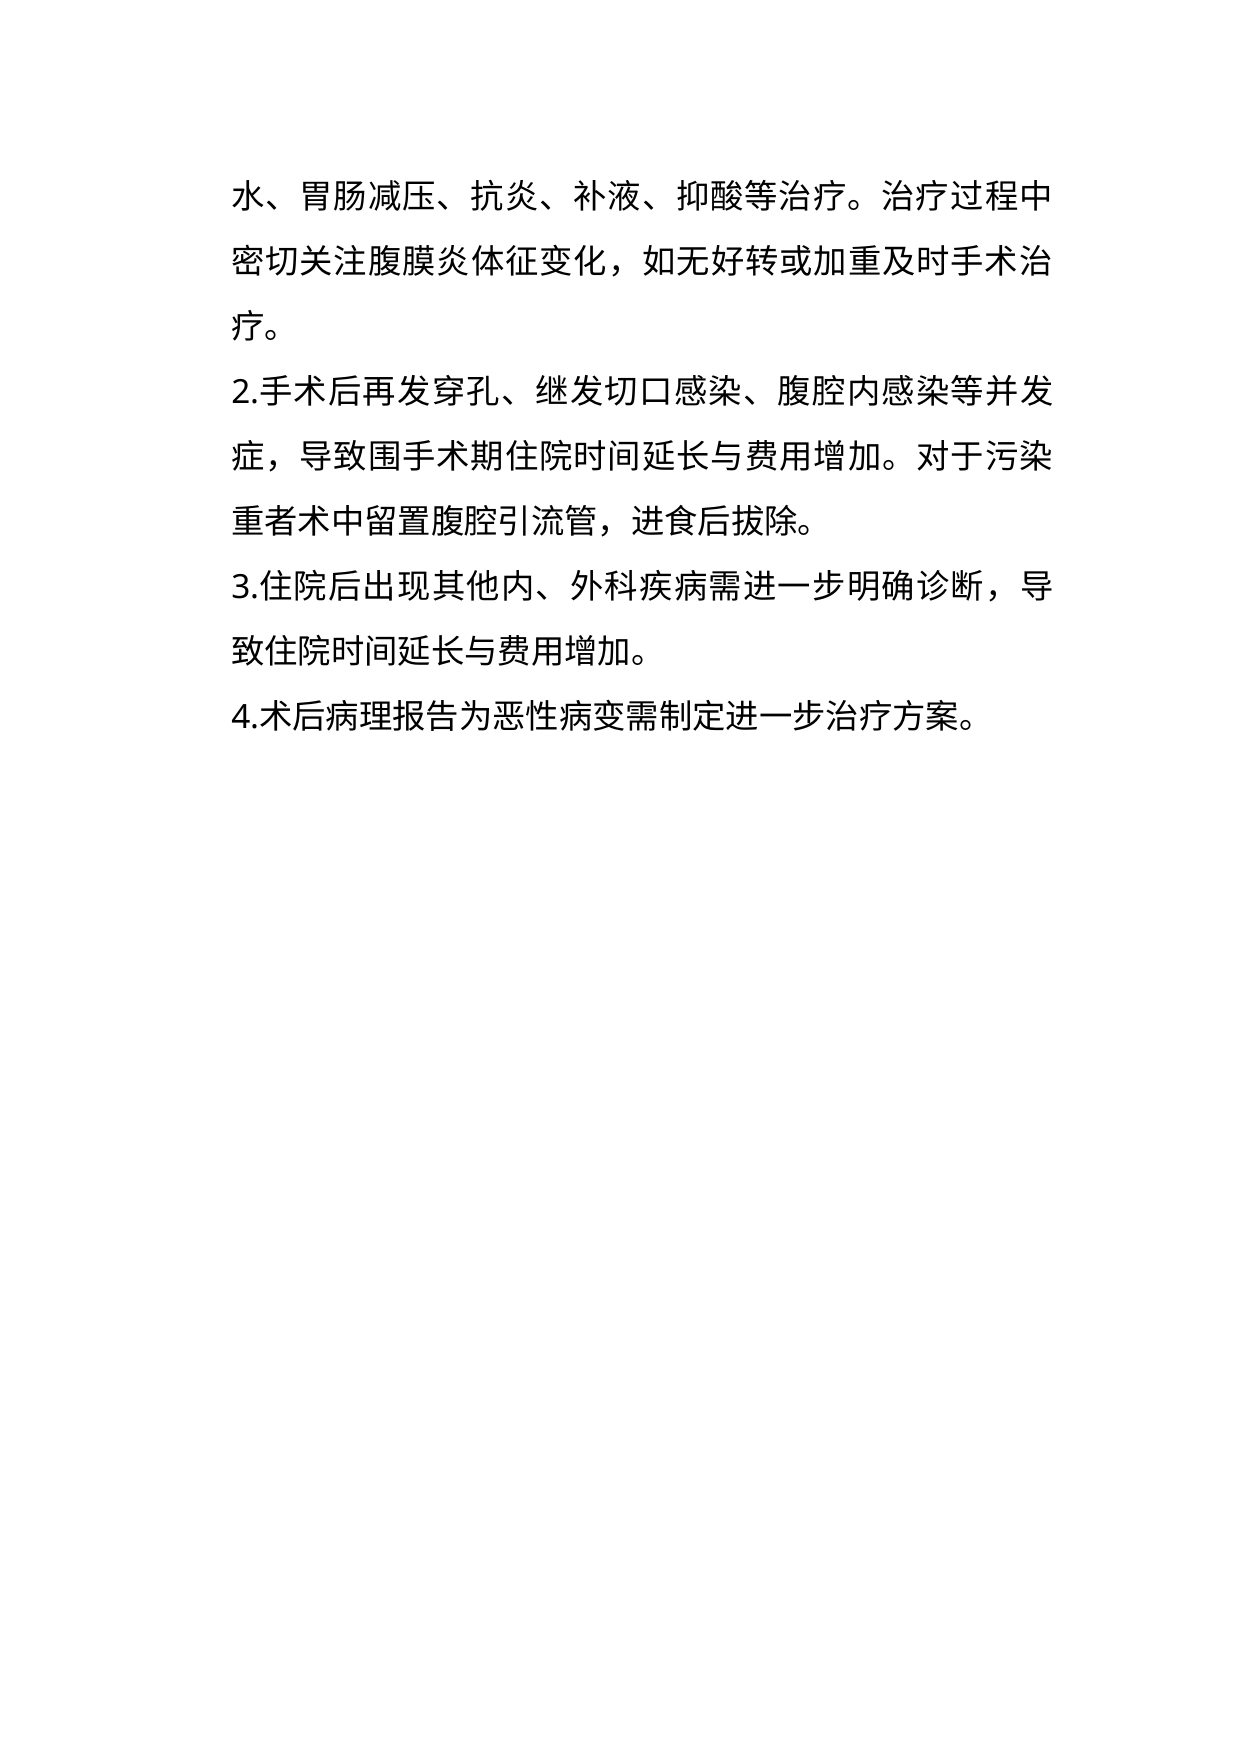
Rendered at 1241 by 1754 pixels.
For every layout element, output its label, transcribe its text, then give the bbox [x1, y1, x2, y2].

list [231, 162, 1053, 357]
list 术后病理报告为恶性病变需制定进一步治疗方案。 [231, 682, 1053, 747]
list 住院后出现其他内、外科疾病需进一步明确诊断，导致住院时间延长与费用增加。 [231, 552, 1053, 682]
list 手术后再发穿孔、继发切口感染、腹腔内感染等并发症，导致围手术期住院时间延长与费用增加。对于污染重者术中留置腹腔引流管，进食后拔除。 [231, 357, 1053, 552]
